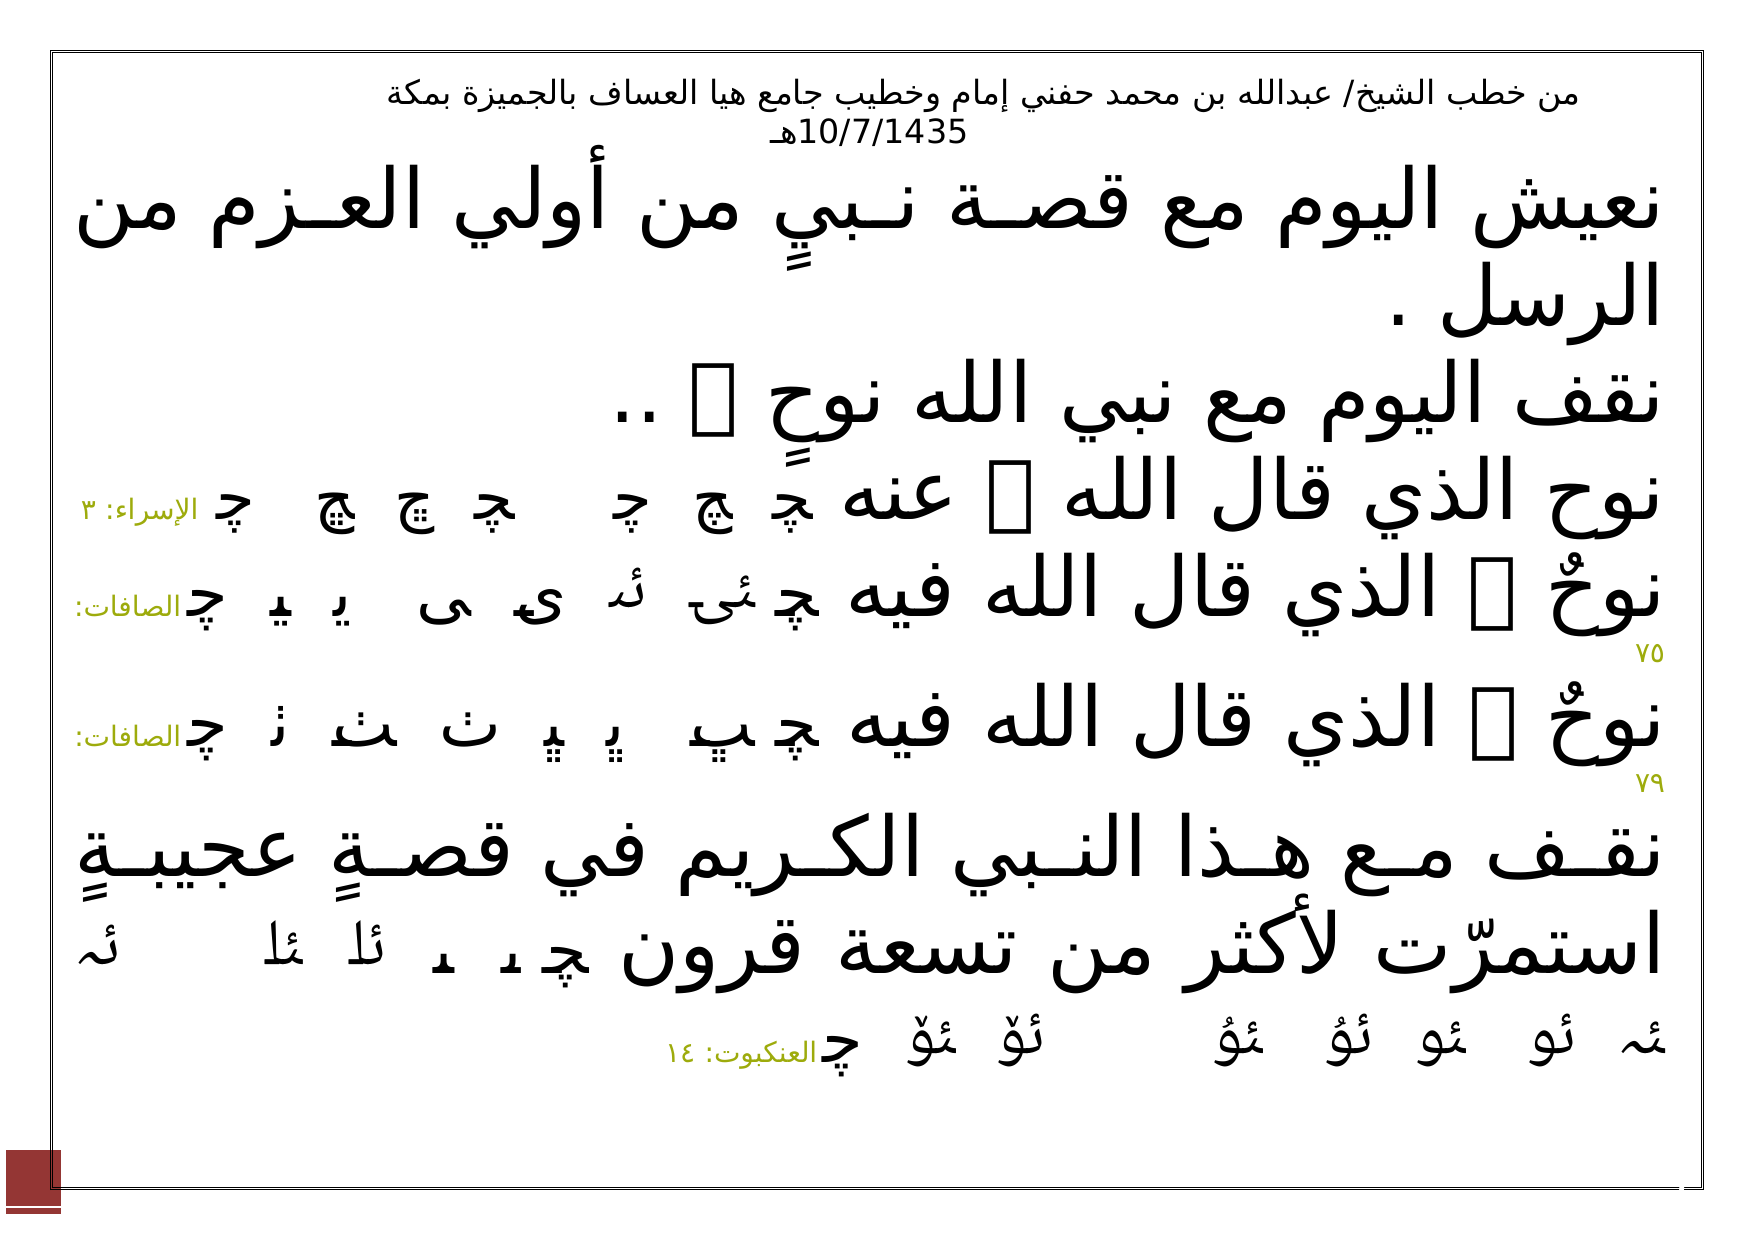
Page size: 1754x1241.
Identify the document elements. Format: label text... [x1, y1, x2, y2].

text نوحٌ الذي قال الله فيه ﭽ ﭛ ﭜ ﭝ ﭞ ﭟ ﭠ ﭼ الصافات: ٧٩ [74, 669, 1665, 799]
text نوحٌ الذي قال الله فيه ﭽ ﯺ ﯻ ﯼ ﯽ ﯾ ﯿ ﭼ الصافات: ٧٥ [74, 539, 1665, 669]
text نعيش اليوم مع قصة نبيٍ من أولي العزم من الرسل . [74, 151, 1665, 345]
text نقف مع هذا النبي الكريم في قصةٍ عجيبةٍ استمرّت لأكثر من تسعة قرون ﭽ ﯨ ﯩ ﯪ ﯫ ﯬ ﯭ ﯮ ﯯ ﯰ ﯱ ﯲ ﯳ ﭼ العنكبوت: ١٤ [74, 799, 1665, 1080]
text نقف اليوم مع نبي الله نوحٍ .. [74, 345, 1665, 442]
text نوح الذي قال الله عنه ﭽ ﭻ ﭼ ﭽ ﭾ ﭿ ﭼ الإسراء: ٣ [74, 442, 1665, 539]
